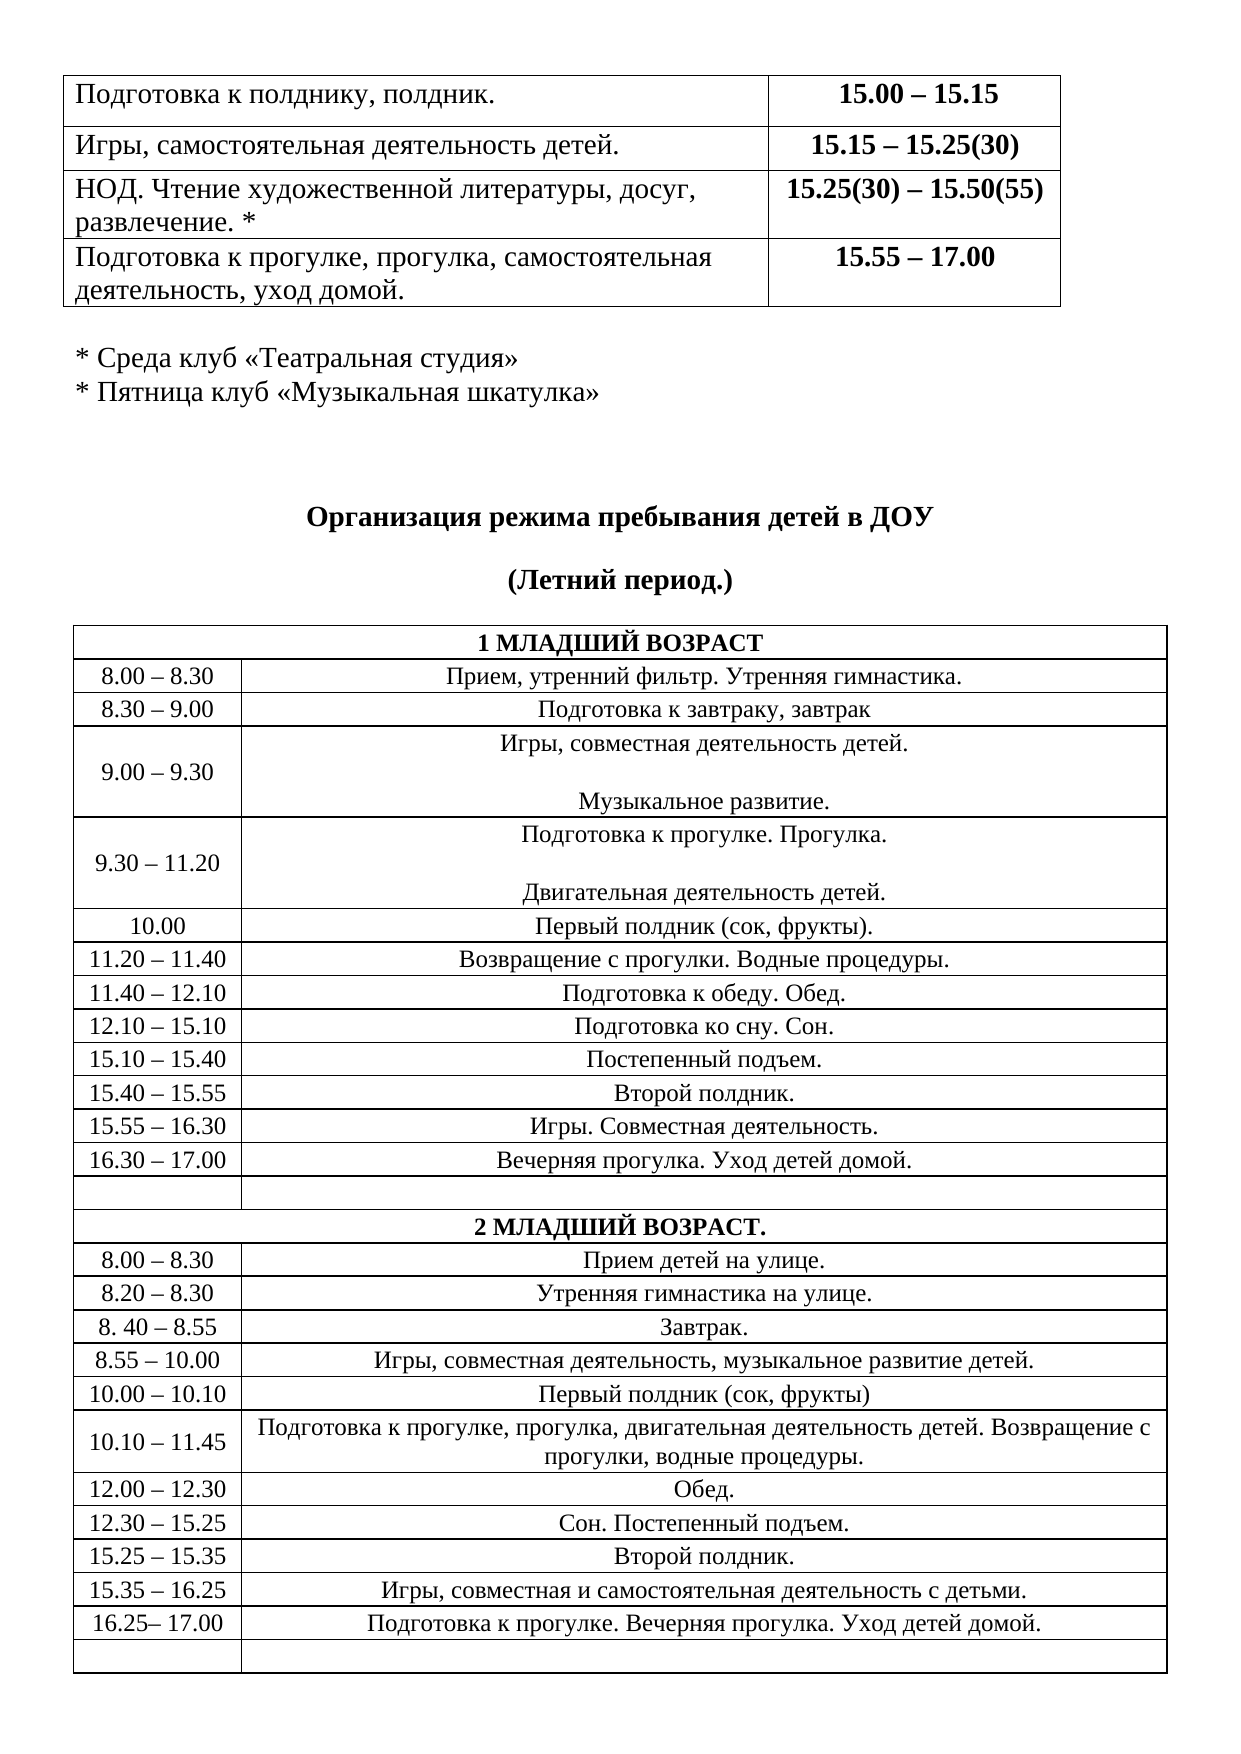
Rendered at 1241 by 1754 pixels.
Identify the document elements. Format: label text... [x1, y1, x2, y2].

table_cell 15.25 – 15.35 [74, 1540, 241, 1572]
table_cell 8.55 – 10.00 [74, 1344, 241, 1376]
table_cell 10.10 – 11.45 [74, 1411, 241, 1471]
table_cell 12.10 – 15.10 [74, 1010, 241, 1041]
table_cell Игры. Совместная деятельность. [242, 1110, 1166, 1142]
table_cell Вечерняя прогулка. Уход детей домой. [242, 1143, 1166, 1175]
table_cell Игры, совместная деятельность, музыкальное развитие детей. [242, 1344, 1166, 1376]
table_cell Игры, самостоятельная деятельность детей. [64, 127, 768, 170]
table_cell Подготовка к прогулке. Прогулка. Двигательная деятельность детей. [242, 818, 1166, 908]
table_cell Возвращение с прогулки. Водные процедуры. [242, 943, 1166, 974]
table_cell Подготовка к полднику, полдник. [64, 76, 768, 126]
table_cell 15.25(30) – 15.50(55) [769, 171, 1060, 238]
table_cell Подготовка к прогулке. Вечерняя прогулка. Уход детей домой. [242, 1607, 1166, 1638]
table_cell 9.00 – 9.30 [74, 727, 241, 816]
table_cell НОД. Чтение художественной литературы, досуг, развлечение. * [64, 171, 768, 238]
table_cell 11.40 – 12.10 [74, 976, 241, 1008]
table_cell 8. 40 – 8.55 [74, 1311, 241, 1342]
text (Летний период.) [75, 562, 1165, 595]
table_cell [74, 1177, 241, 1208]
table_cell Второй полдник. [242, 1540, 1166, 1572]
table_cell 16.30 – 17.00 [74, 1143, 241, 1175]
table_cell Игры, совместная и самостоятельная деятельность с детьми. [242, 1573, 1166, 1605]
table_cell Сон. Постепенный подъем. [242, 1506, 1166, 1538]
table_cell 8.20 – 8.30 [74, 1277, 241, 1309]
table_cell 15.35 – 16.25 [74, 1573, 241, 1605]
table_cell Подготовка к завтраку, завтрак [242, 693, 1166, 725]
table_cell 10.00 – 10.10 [74, 1377, 241, 1409]
table_cell Прием, утренний фильтр. Утренняя гимнастика. [242, 660, 1166, 691]
table_cell Первый полдник (сок, фрукты) [242, 1377, 1166, 1409]
table_cell Подготовка к обеду. Обед. [242, 976, 1166, 1008]
table_cell 15.00 – 15.15 [769, 76, 1060, 126]
text * Пятница клуб «Музыкальная шкатулка» [75, 374, 1165, 408]
table_cell 15.40 – 15.55 [74, 1076, 241, 1108]
table_cell Подготовка ко сну. Сон. [242, 1010, 1166, 1041]
table_cell 8.00 – 8.30 [74, 1244, 241, 1275]
table_cell 12.30 – 15.25 [74, 1506, 241, 1538]
table_cell 8.00 – 8.30 [74, 660, 241, 691]
table_cell Завтрак. [242, 1311, 1166, 1342]
table_cell [242, 1177, 1166, 1208]
table_cell [242, 1640, 1166, 1672]
table_cell 15.15 – 15.25(30) [769, 127, 1060, 170]
table_cell 10.00 [74, 909, 241, 941]
table_cell Первый полдник (сок, фрукты). [242, 909, 1166, 941]
table_cell Постепенный подъем. [242, 1043, 1166, 1075]
table_cell 11.20 – 11.40 [74, 943, 241, 974]
table_cell 16.25– 17.00 [74, 1607, 241, 1638]
table_cell Подготовка к прогулке, прогулка, самостоятельная деятельность, уход домой. [64, 239, 768, 306]
table_cell 15.55 – 17.00 [769, 239, 1060, 306]
table_cell Утренняя гимнастика на улице. [242, 1277, 1166, 1309]
table_cell Подготовка к прогулке, прогулка, двигательная деятельность детей. Возвращение с прогулки, водные процедуры. [242, 1411, 1166, 1471]
table_cell Второй полдник. [242, 1076, 1166, 1108]
table_cell Игры, совместная деятельность детей. Музыкальное развитие. [242, 727, 1166, 816]
table_cell Обед. [242, 1473, 1166, 1505]
table_cell 15.10 – 15.40 [74, 1043, 241, 1075]
table_cell 2 МЛАДШИЙ ВОЗРАСТ. [74, 1210, 1166, 1242]
table_cell 9.30 – 11.20 [74, 818, 241, 908]
table_cell 15.55 – 16.30 [74, 1110, 241, 1142]
table_header 1 МЛАДШИЙ ВОЗРАСТ [74, 626, 1166, 658]
table_cell 12.00 – 12.30 [74, 1473, 241, 1505]
table_cell 8.30 – 9.00 [74, 693, 241, 725]
table_cell [74, 1640, 241, 1672]
table_cell Прием детей на улице. [242, 1244, 1166, 1275]
text * Среда клуб «Театральная студия» [75, 341, 1165, 374]
text Организация режима пребывания детей в ДОУ [75, 499, 1165, 533]
